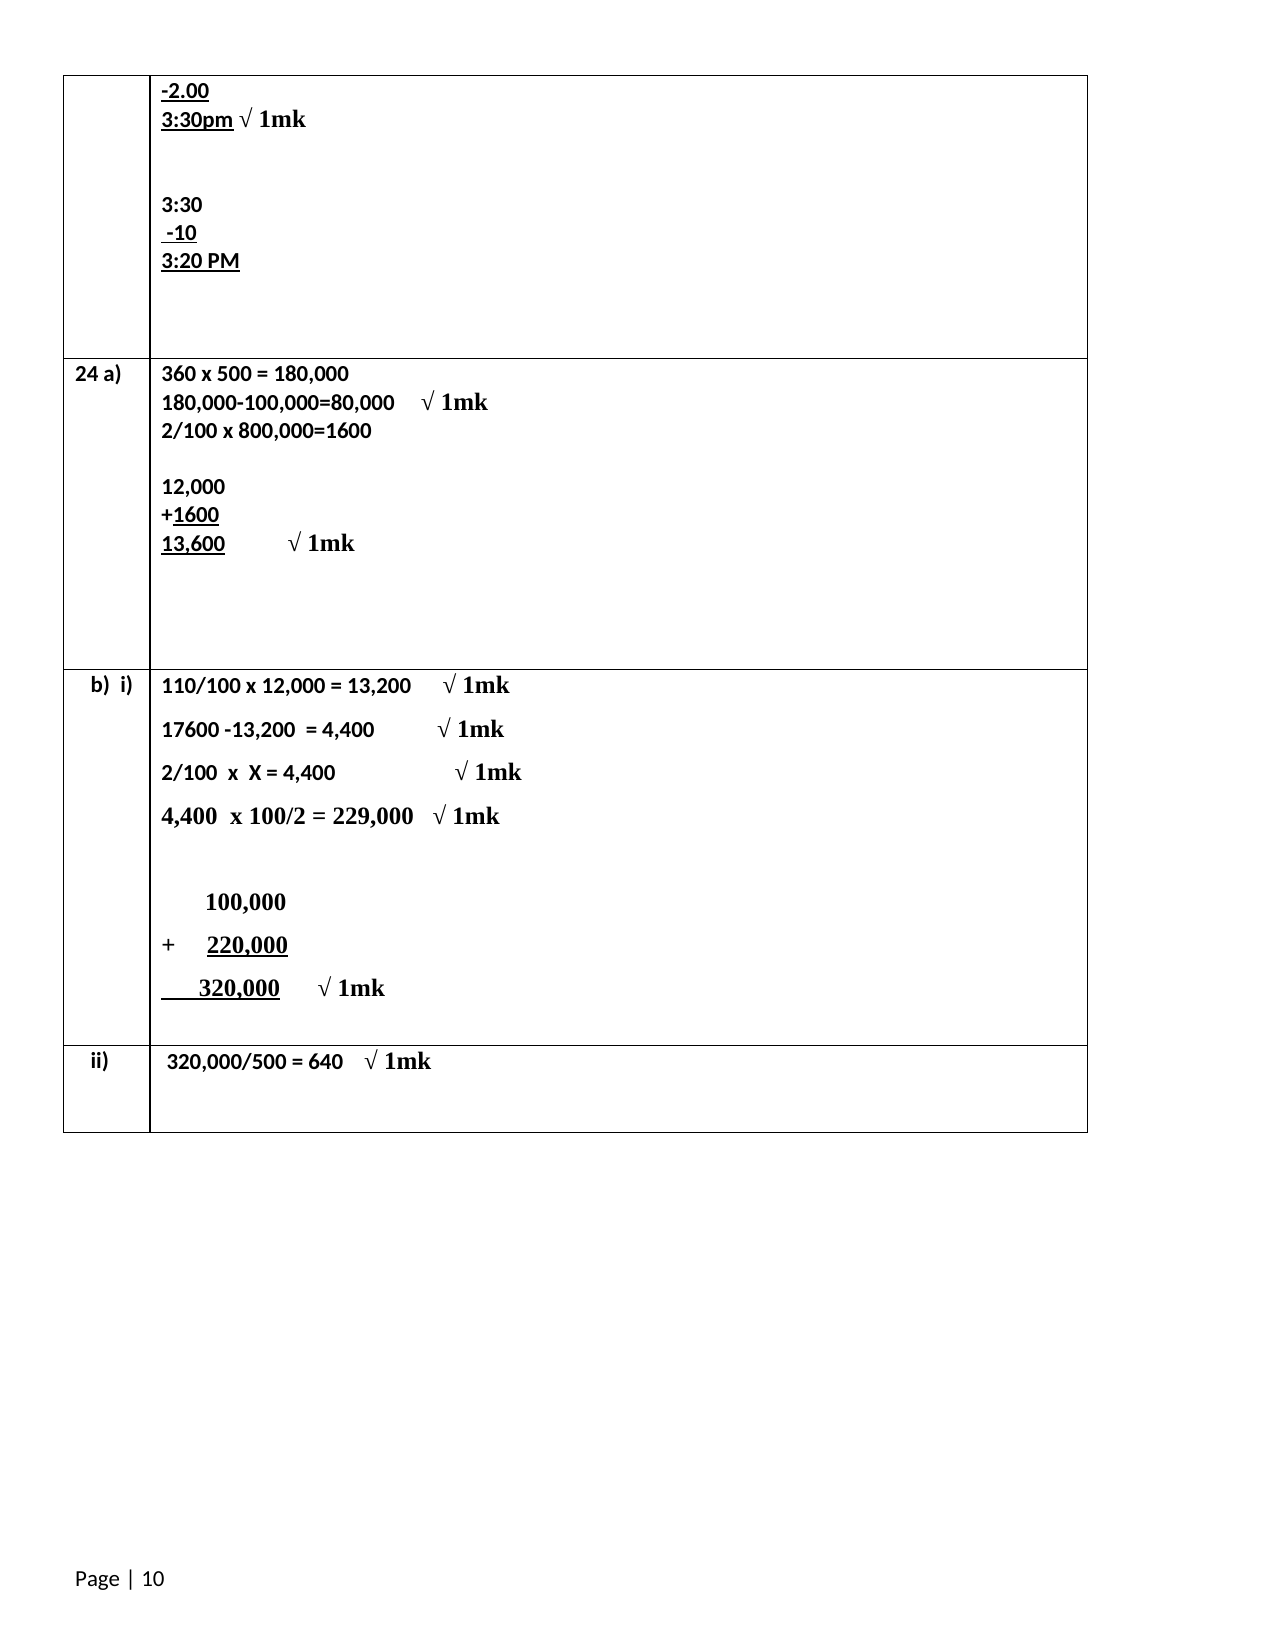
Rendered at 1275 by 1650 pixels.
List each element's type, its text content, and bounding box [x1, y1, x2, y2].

table_cell 360 x 500 = 180,000 180,000-100,000=80,000 √ 1mk 2/100 x 800,000=1600 12,000 +1600 13,600 √ 1mk [151, 359, 1087, 669]
table_cell 24 a) [64, 359, 149, 669]
table_cell 110/100 x 12,000 = 13,200 √ 1mk 17600 -13,200 = 4,400 √ 1mk 2/100 x X = 4,400 √ 1mk 4,400 x 100/2 = 229,000 √ 1mk 100,000 + 220,000 320,000 √ 1mk [151, 670, 1087, 1045]
table_cell b) i) [64, 670, 149, 1045]
table_cell e) [64, 76, 149, 358]
table_cell ii) [64, 1046, 149, 1132]
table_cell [151, 76, 1087, 358]
table_cell 320,000/500 = 640 √ 1mk [151, 1046, 1087, 1132]
